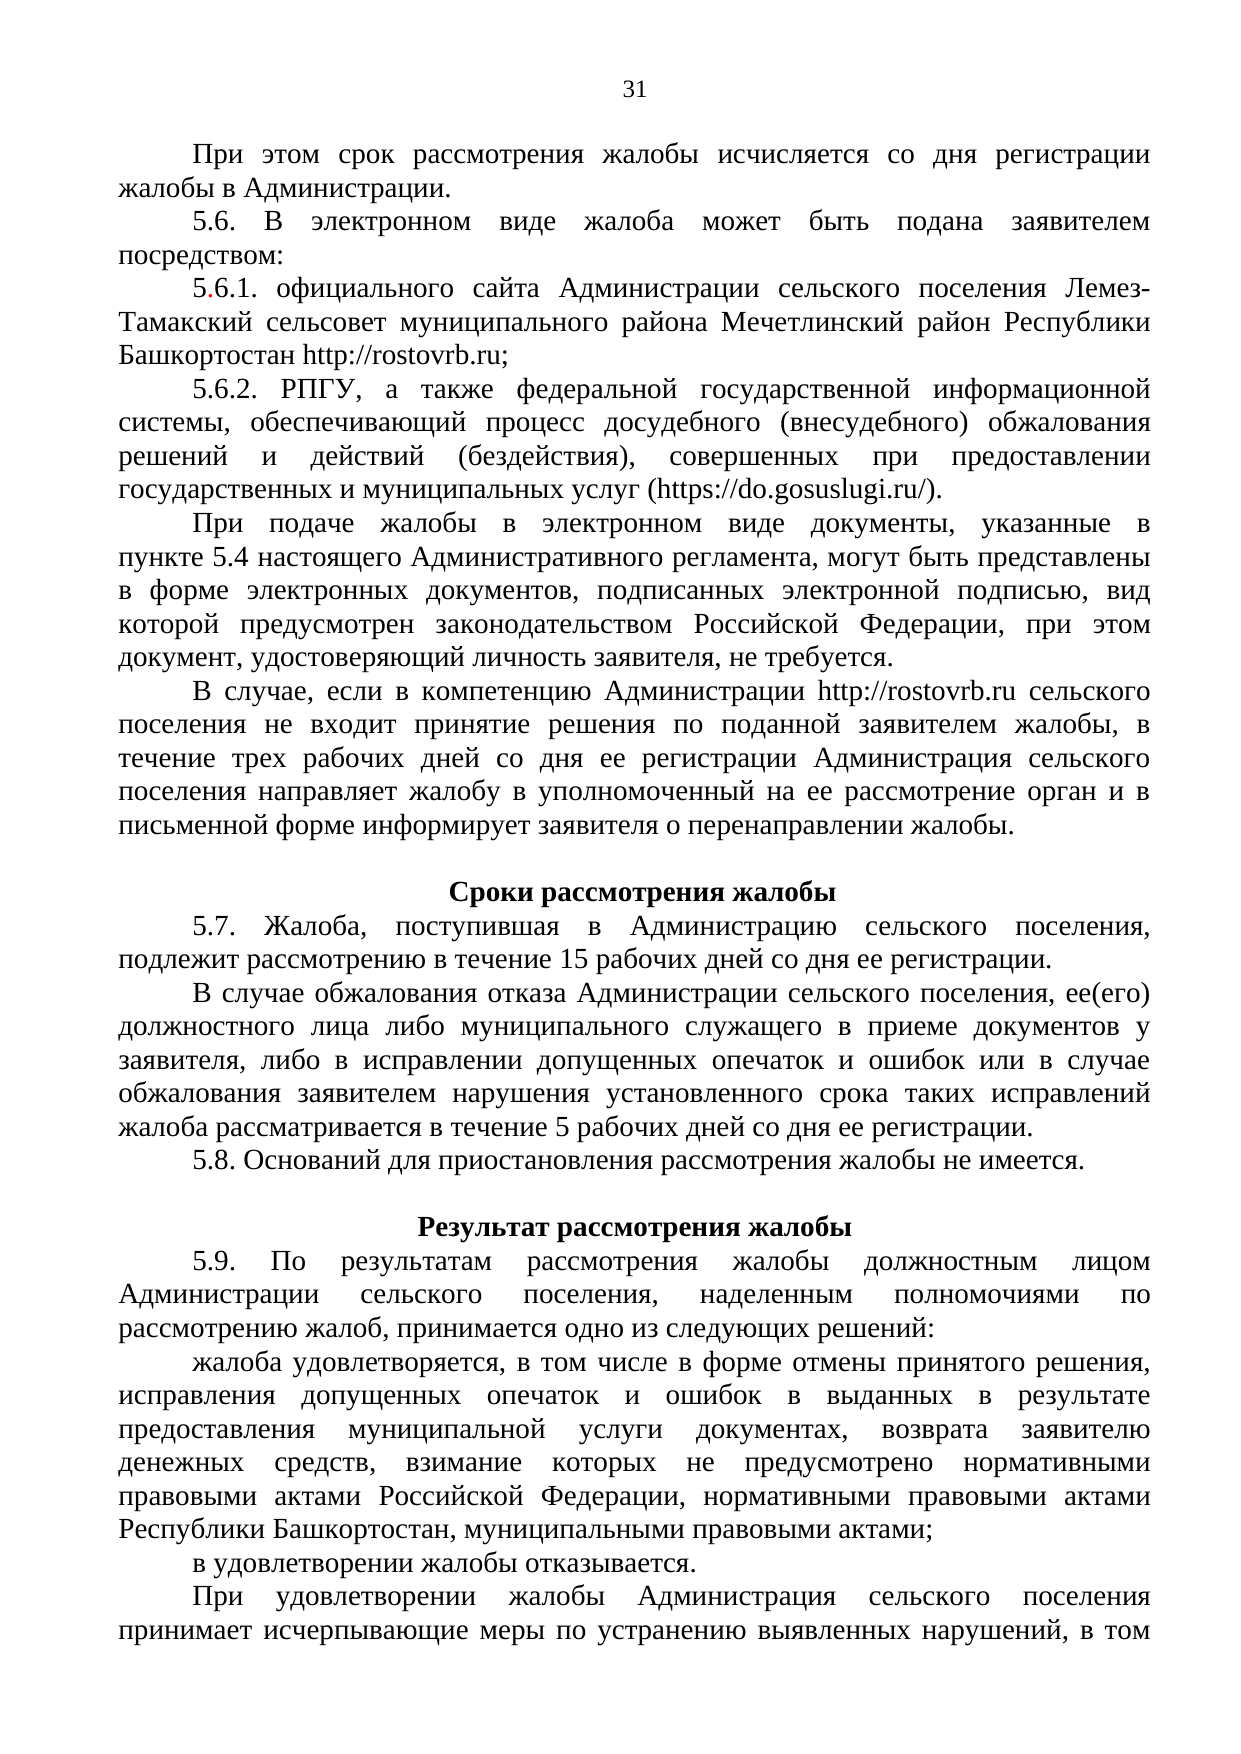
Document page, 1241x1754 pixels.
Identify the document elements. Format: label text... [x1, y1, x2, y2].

text 5.6.2. РПГУ, а также федеральной государственной информационной системы, обеспечивающий процесс досудебного (внесудебного) обжалования решений и действий (бездействия), совершенных при предоставлении государственных и муниципальных услуг (https://do.gosuslugi.ru/). [118, 371, 1152, 505]
text В случае обжалования отказа Администрации сельского поселения, ее(его) должностного лица либо муниципального служащего в приеме документов у заявителя, либо в исправлении допущенных опечаток и ошибок или в случае обжалования заявителем нарушения установленного срока таких исправлений жалоба рассматривается в течение 5 рабочих дней со дня ее регистрации. [118, 975, 1152, 1142]
text 5.6.1. официального сайта Администрации сельского поселения Лемез-Тамакский сельсовет муниципального района Мечетлинский район Республики Башкортостан http://rostovrb.ru; [118, 270, 1152, 371]
text Сроки рассмотрения жалобы [118, 874, 1152, 908]
text 5.6. В электронном виде жалоба может быть подана заявителем посредством: [118, 203, 1152, 270]
text 5.7. Жалоба, поступившая в Администрацию сельского поселения, подлежит рассмотрению в течение 15 рабочих дней со дня ее регистрации. [118, 908, 1152, 975]
text 5.9. По результатам рассмотрения жалобы должностным лицом Администрации сельского поселения, наделенным полномочиями по рассмотрению жалоб, принимается одно из следующих решений: [118, 1243, 1152, 1344]
text 5.8. Оснований для приостановления рассмотрения жалобы не имеется. [118, 1142, 1152, 1176]
text жалоба удовлетворяется, в том числе в форме отмены принятого решения, исправления допущенных опечаток и ошибок в выданных в результате предоставления муниципальной услуги документах, возврата заявителю денежных средств, взимание которых не предусмотрено нормативными правовыми актами Российской Федерации, нормативными правовыми актами Республики Башкортостан, муниципальными правовыми актами; [118, 1344, 1152, 1545]
text В случае, если в компетенцию Администрации http://rostovrb.ru сельского поселения не входит принятие решения по поданной заявителем жалобы, в течение трех рабочих дней со дня ее регистрации Администрация сельского поселения направляет жалобу в уполномоченный на ее рассмотрение орган и в письменной форме информирует заявителя о перенаправлении жалобы. [118, 673, 1152, 841]
text Результат рассмотрения жалобы [118, 1209, 1152, 1243]
text в удовлетворении жалобы отказывается. [118, 1545, 1152, 1578]
text При этом срок рассмотрения жалобы исчисляется со дня регистрации жалобы в Администрации. [118, 136, 1152, 203]
text При подаче жалобы в электронном виде документы, указанные в пункте 5.4 настоящего Административного регламента, могут быть представлены в форме электронных документов, подписанных электронной подписью, вид которой предусмотрен законодательством Российской Федерации, при этом документ, удостоверяющий личность заявителя, не требуется. [118, 505, 1152, 673]
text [118, 1578, 1152, 1646]
